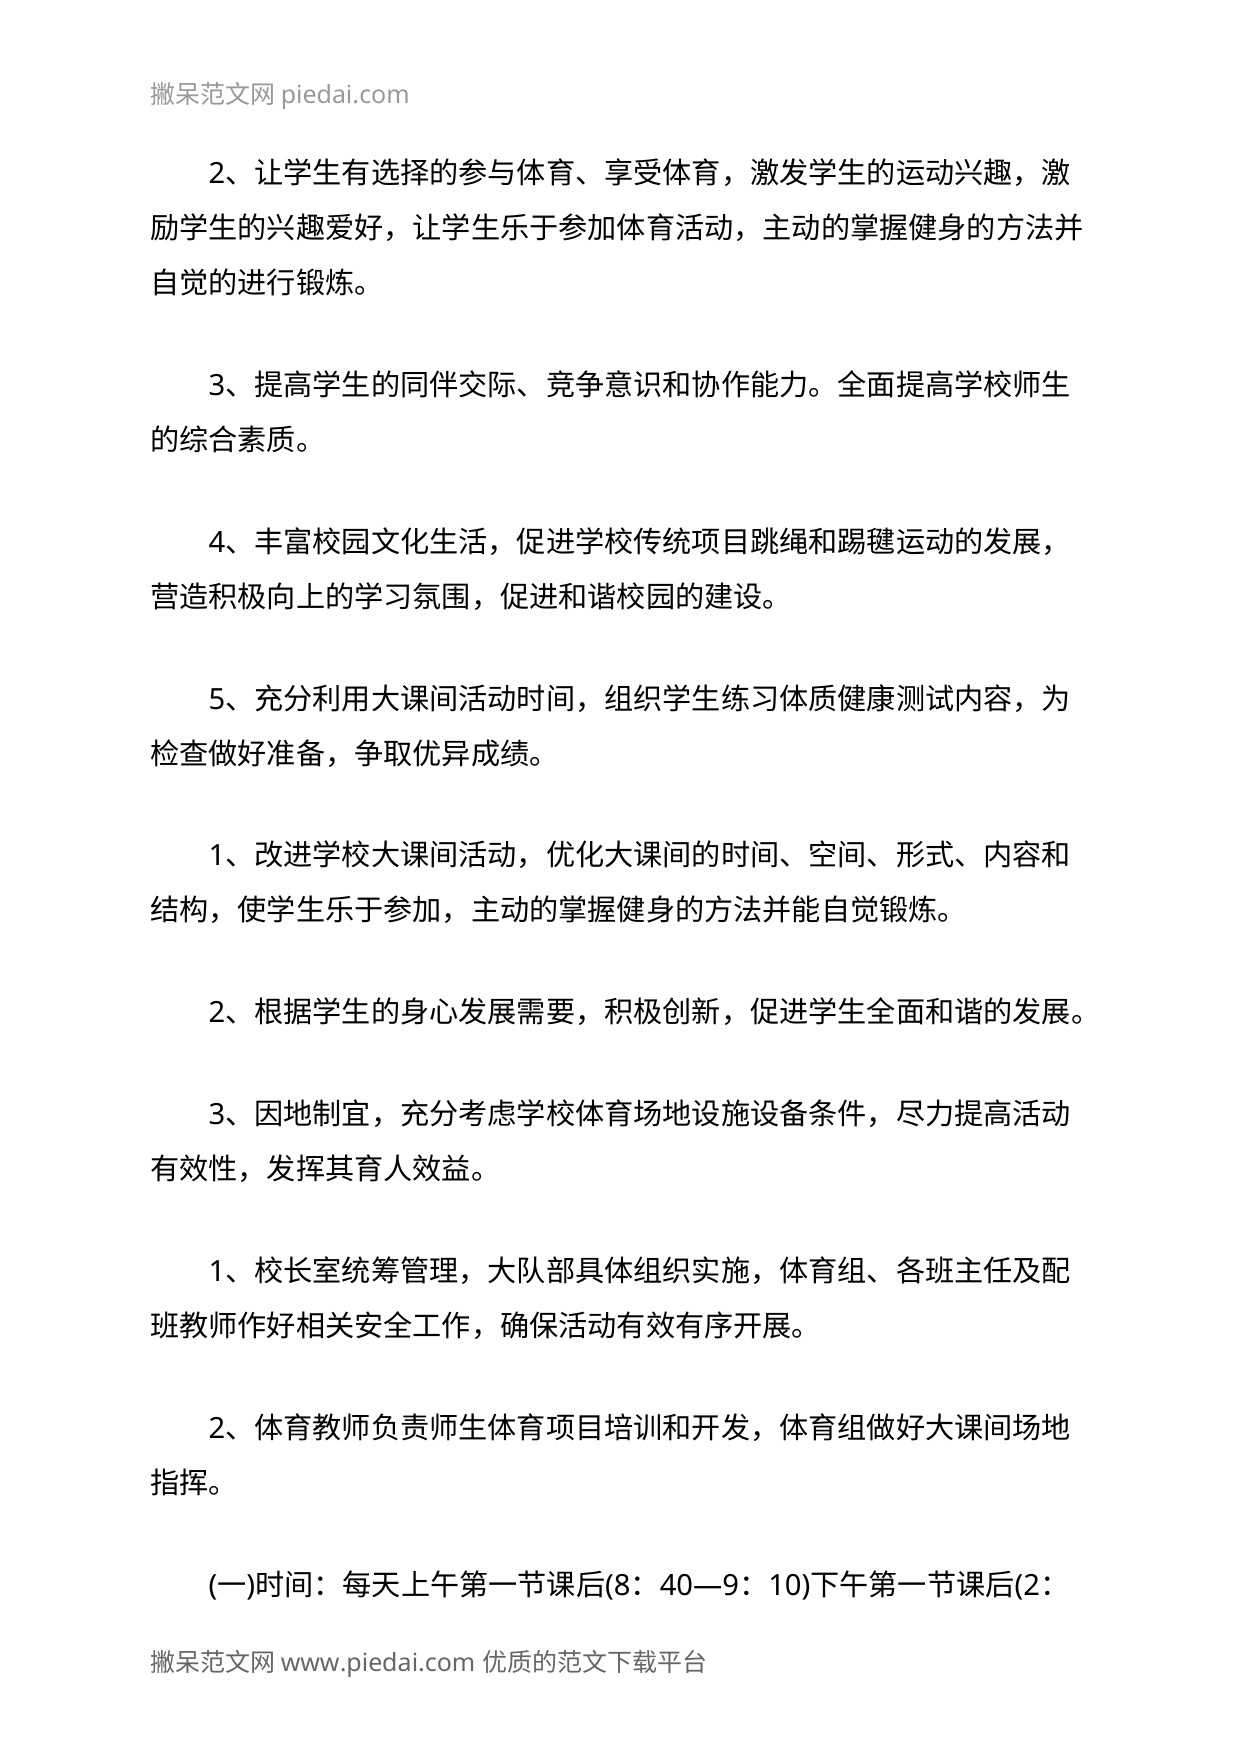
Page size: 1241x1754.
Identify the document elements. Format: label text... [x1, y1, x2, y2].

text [150, 1561, 1090, 1603]
text 2、体育教师负责师生体育项目培训和开发，体育组做好大课间场地指挥。 [150, 1404, 1090, 1502]
text 4、丰富校园文化生活，促进学校传统项目跳绳和踢毽运动的发展，营造积极向上的学习氛围，促进和谐校园的建设。 [150, 518, 1090, 616]
text 2、根据学生的身心发展需要，积极创新，促进学生全面和谐的发展。 [150, 989, 1090, 1031]
text 1、改进学校大课间活动，优化大课间的时间、空间、形式、内容和结构，使学生乐于参加，主动的掌握健身的方法并能自觉锻炼。 [150, 832, 1090, 929]
text 1、校长室统筹管理，大队部具体组织实施，体育组、各班主任及配班教师作好相关安全工作，确保活动有效有序开展。 [150, 1247, 1090, 1345]
text 2、让学生有选择的参与体育、享受体育，激发学生的运动兴趣，激励学生的兴趣爱好，让学生乐于参加体育活动，主动的掌握健身的方法并自觉的进行锻炼。 [150, 150, 1090, 302]
text 3、提高学生的同伴交际、竞争意识和协作能力。全面提高学校师生的综合素质。 [150, 362, 1090, 459]
text 5、充分利用大课间活动时间，组织学生练习体质健康测试内容，为检查做好准备，争取优异成绩。 [150, 675, 1090, 772]
text 3、因地制宜，充分考虑学校体育场地设施设备条件，尽力提高活动有效性，发挥其育人效益。 [150, 1091, 1090, 1188]
